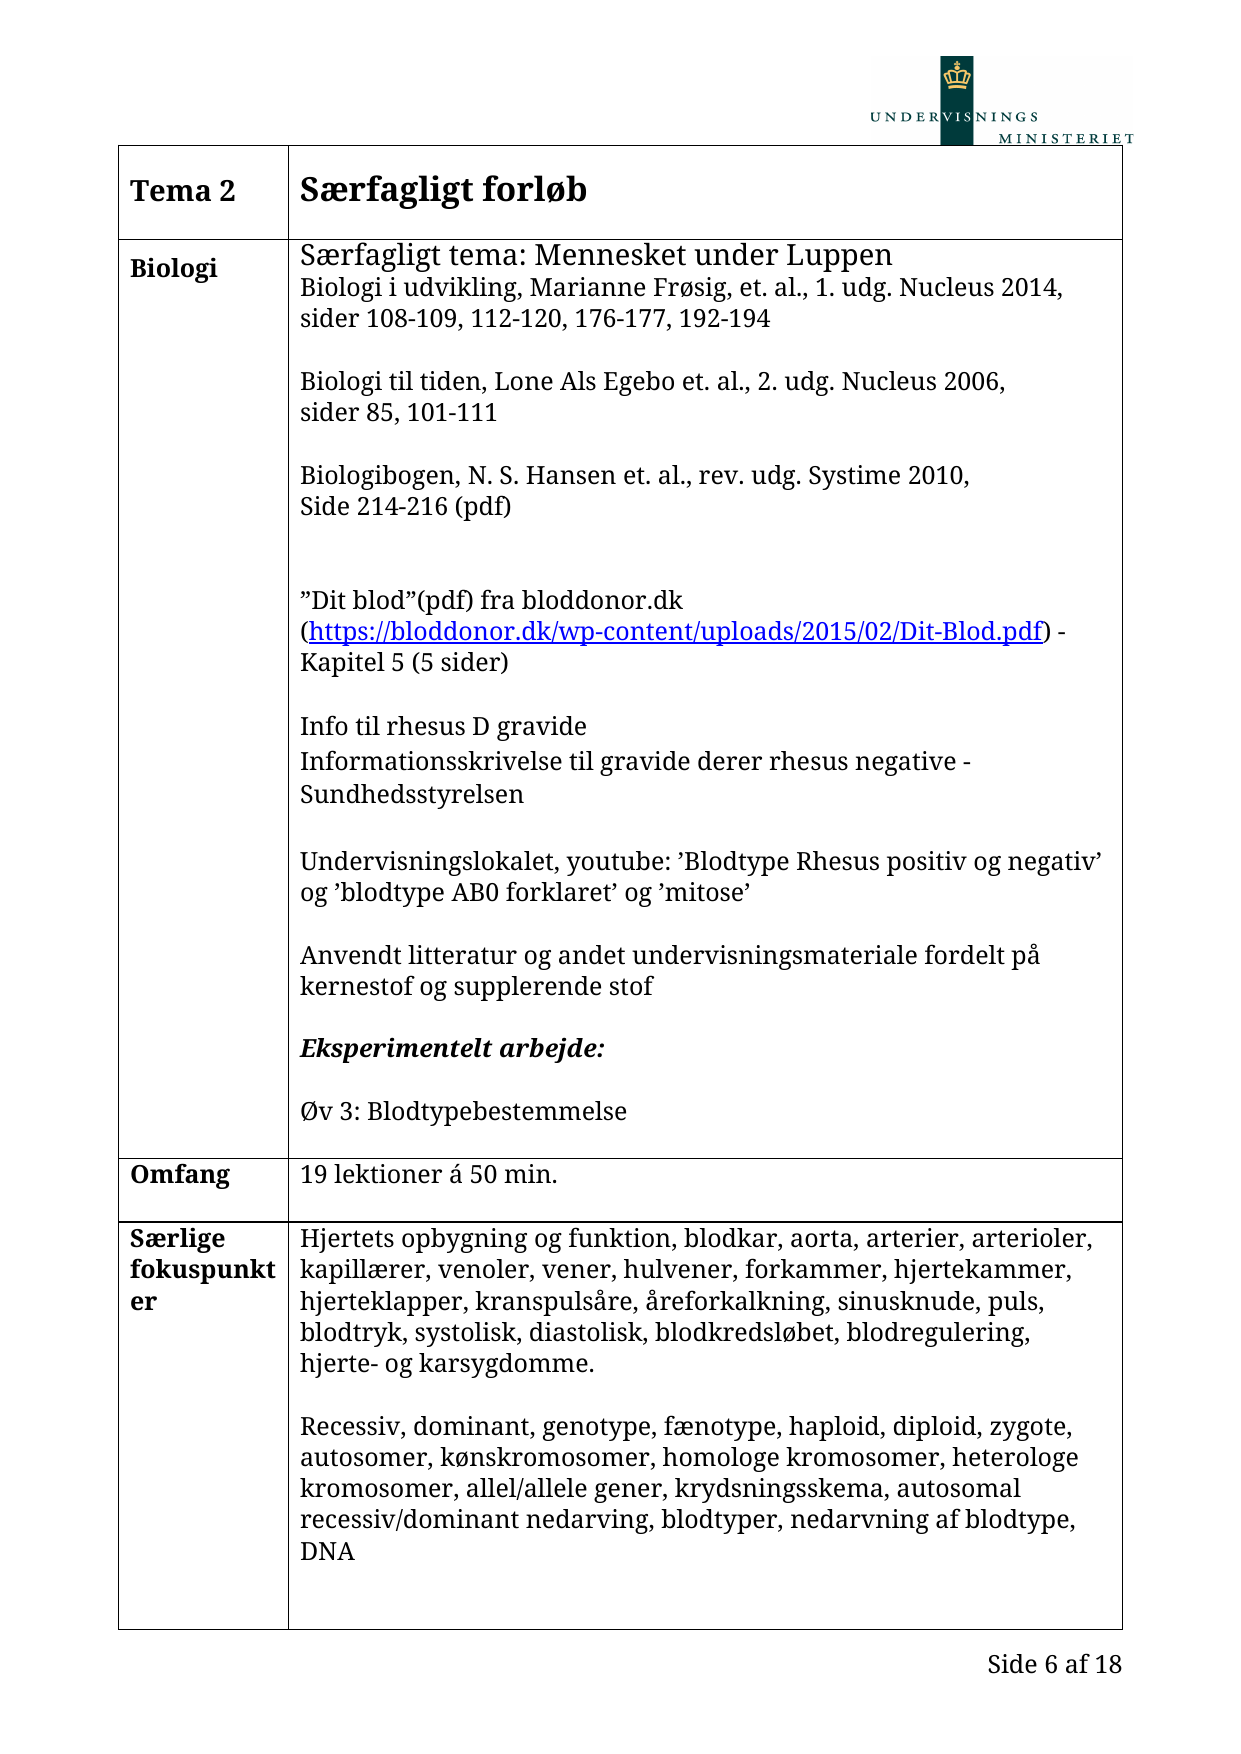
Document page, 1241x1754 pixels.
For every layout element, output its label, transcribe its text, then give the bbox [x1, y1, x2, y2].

table_cell Omfang [119, 1159, 288, 1221]
table_header Særfagligt forløb [289, 146, 1122, 239]
table_cell Særfagligt tema: Mennesket under Luppen Biologi i udvikling, Marianne Frøsig, et. al., 1. udg. Nucleus 2014, sider 108-109, 112-120, 176-177, 192-194 Biologi til tiden, Lone Als Egebo et. al., 2. udg. Nucleus 2006, sider 85, 101-111 Biologibogen, N. S. Hansen et. al., rev. udg. Systime 2010, Side 214-216 (pdf) ”Dit blod”(pdf) fra bloddonor.dk (https://bloddonor.dk/wp-content/uploads/2015/02/Dit-Blod.pdf) - Kapitel 5 (5 sider) Info til rhesus D gravide Informationsskrivelse til gravide derer rhesus negative - Sundhedsstyrelsen Undervisningslokalet, youtube: ’Blodtype Rhesus positiv og negativ’ og ’blodtype AB0 forklaret’ og ’mitose’ Anvendt litteratur og andet undervisningsmateriale fordelt på kernestof og supplerende stof Eksperimentelt arbejde: Øv 3: Blodtypebestemmelse [289, 240, 1122, 1158]
table_header Tema 2 [119, 146, 288, 239]
table_cell Biologi [119, 240, 288, 1158]
table_cell 19 lektioner á 50 min. [289, 1159, 1122, 1221]
table_cell Særlige fokuspunkter [119, 1223, 288, 1629]
table_cell Hjertets opbygning og funktion, blodkar, aorta, arterier, arterioler, kapillærer, venoler, vener, hulvener, forkammer, hjertekammer, hjerteklapper, kranspulsåre, åreforkalkning, sinusknude, puls, blodtryk, systolisk, diastolisk, blodkredsløbet, blodregulering, hjerte- og karsygdomme. Recessiv, dominant, genotype, fænotype, haploid, diploid, zygote, autosomer, kønskromosomer, homologe kromosomer, heterologe kromosomer, allel/allele gener, krydsningsskema, autosomal recessiv/dominant nedarving, blodtyper, nedarvning af blodtype, DNA [289, 1223, 1122, 1629]
picture [871, 56, 1134, 145]
